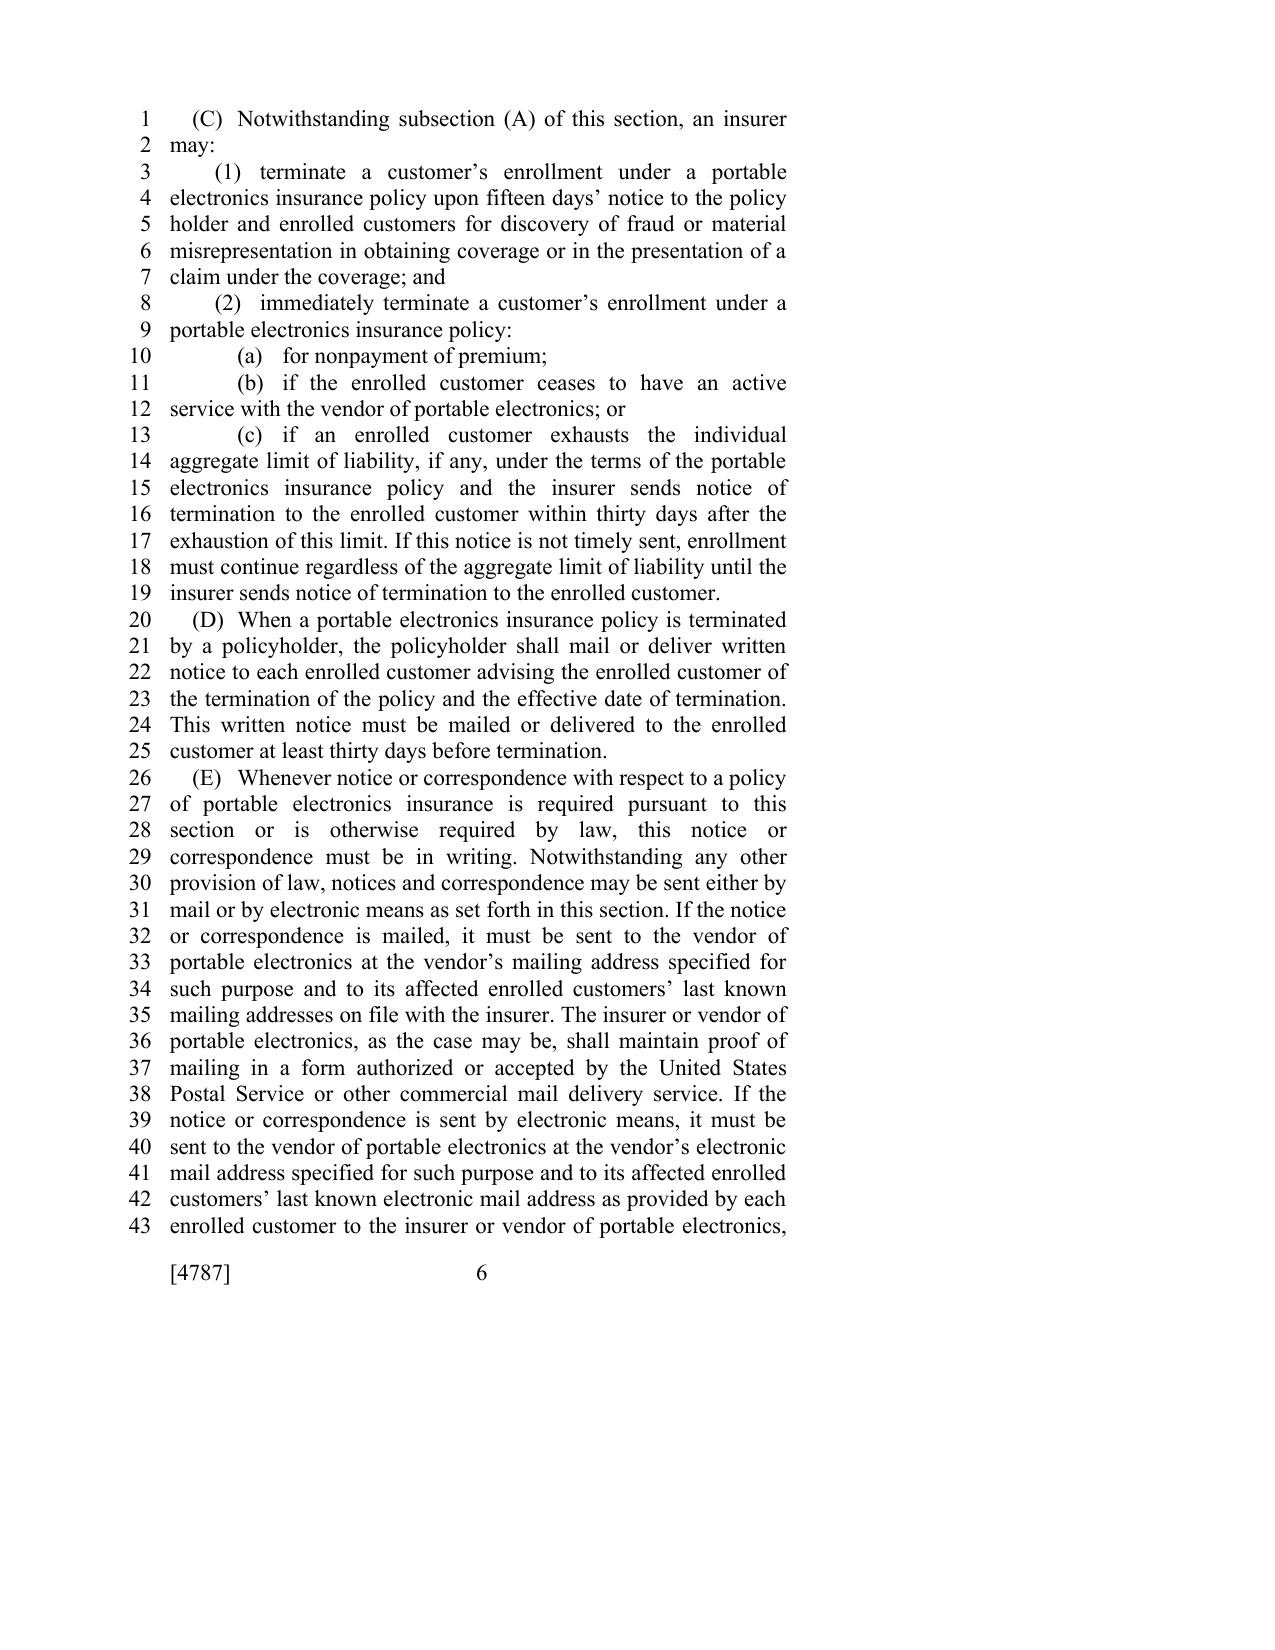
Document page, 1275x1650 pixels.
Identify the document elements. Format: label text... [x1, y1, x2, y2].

text (C) Notwithstanding subsection (A) of this section, an insurer may: [169, 105, 787, 158]
text (b) if the enrolled customer ceases to have an active service with the vendor of portable electronics; or [169, 368, 787, 421]
text (2) immediately terminate a customer’s enrollment under a portable electronics insurance policy: [169, 289, 787, 342]
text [169, 764, 787, 1238]
text (D) When a portable electronics insurance policy is terminated by a policyholder, the policyholder shall mail or deliver written notice to each enrolled customer advising the enrolled customer of the termination of the policy and the effective date of termination. This written notice must be mailed or delivered to the enrolled customer at least thirty days before termination. [169, 606, 787, 764]
text (a) for nonpayment of premium; [169, 342, 787, 368]
text (1) terminate a customer’s enrollment under a portable electronics insurance policy upon fifteen days’ notice to the policy holder and enrolled customers for discovery of fraud or material misrepresentation in obtaining coverage or in the presentation of a claim under the coverage; and [169, 158, 787, 289]
text (c) if an enrolled customer exhausts the individual aggregate limit of liability, if any, under the terms of the portable electronics insurance policy and the insurer sends notice of termination to the enrolled customer within thirty days after the exhaustion of this limit. If this notice is not timely sent, enrollment must continue regardless of the aggregate limit of liability until the insurer sends notice of termination to the enrolled customer. [169, 421, 787, 606]
